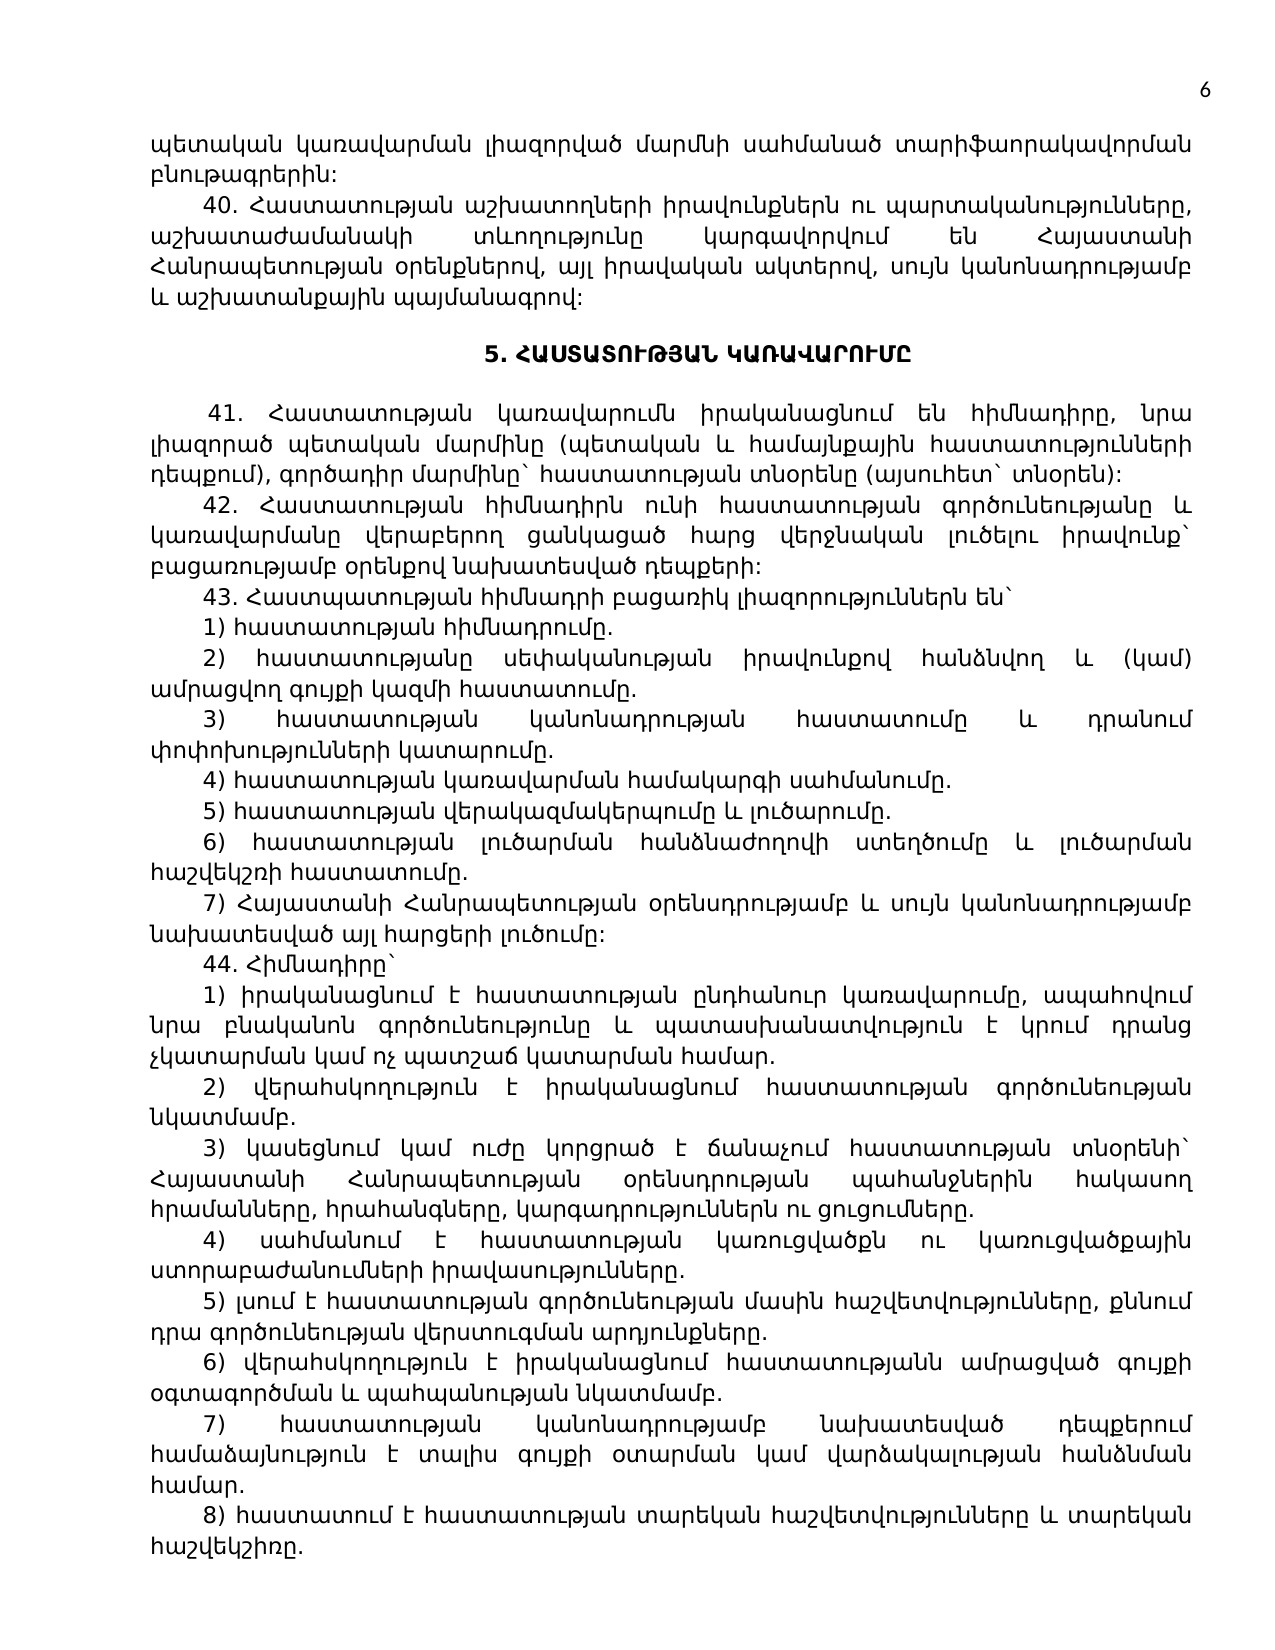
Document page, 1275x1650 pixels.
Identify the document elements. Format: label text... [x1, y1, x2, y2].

text 5) լսում է հաստատության գործունեության մասին հաշվետվությունները, քննում դրա գործունեության վերստուգման արդյունքները. [150, 1288, 1193, 1346]
text 43. Հաստպատության հիմնադրի բացառիկ լիազորություններն են` [150, 584, 1193, 611]
text 3) կասեցնում կամ ուժը կորցրած է ճանաչում հաստատության տնօրենի` Հայաստանի Հանրապետության օրենսդրության պահանջներին հակասող հրամանները, հրահանգները, կարգադրություններն ու ցուցումները. [150, 1135, 1193, 1223]
text 7) հաստատության կանոնադրությամբ նախատեսված դեպքերում համաձայնություն է տալիս գույքի օտարման կամ վարձակալության հանձնման համար. [150, 1411, 1193, 1499]
text 8) հաստատում է հաստատության տարեկան հաշվետվությունները և տարեկան հաշվեկշիռը. [150, 1503, 1193, 1560]
text 41. Հաստատության կառավարումն իրականացնում են հիմնադիրը, նրա լիազորած պետական մարմինը (պետական և համայնքային հաստատությունների դեպքում), գործադիր մարմինը` հաստատության տնօրենը (այսուհետ` տնօրեն): [150, 399, 1193, 488]
text 7) Հայաստանի Հանրապետության օրենսդրությամբ և սույն կանոնադրությամբ նախատեսված այլ հարցերի լուծումը: [150, 890, 1193, 947]
text 3) հաստատության կանոնադրության հաստատումը և դրանում փոփոխությունների կատարումը. [150, 706, 1193, 764]
text 4) հաստատության կառավարման համակարգի սահմանումը. [150, 768, 1193, 794]
text 5. ՀԱՍՏԱՏՈՒԹՅԱՆ ԿԱՌԱՎԱՐՈՒՄԸ [150, 341, 1193, 368]
text 4) սահմանում է հաստատության կառուցվածքն ու կառուցվածքային ստորաբաժանումների իրավասությունները. [150, 1227, 1193, 1284]
text 42. Հաստատության հիմնադիրն ունի հաստատության գործունեությանը և կառավարմանը վերաբերող ցանկացած հարց վերջնական լուծելու իրավունք` բացառությամբ օրենքով նախատեսված դեպքերի: [150, 492, 1193, 580]
text 1) հաստատության հիմնադրումը. [150, 614, 1193, 641]
text 5) հաստատության վերակազմակերպումը և լուծարումը. [150, 798, 1193, 825]
text 6) վերահսկողություն է իրականացնում հաստատությանն ամրացված գույքի օգտագործման և պահպանության նկատմամբ. [150, 1349, 1193, 1407]
text 44. Հիմնադիրը` [150, 951, 1193, 978]
text 2) վերահսկողություն է իրականացնում հաստատության գործունեության նկատմամբ. [150, 1074, 1193, 1131]
text 2) հաստատությանը սեփականության իրավունքով հանձնվող և (կամ) ամրացվող գույքի կազմի հաստատումը. [150, 645, 1193, 702]
text 6) հաստատության լուծարման հանձնաժողովի ստեղծումը և լուծարման հաշվեկշռի հաստատումը. [150, 829, 1193, 886]
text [150, 131, 1193, 188]
text 1) իրականացնում է հաստատության ընդհանուր կառավարումը, ապահովում նրա բնականոն գործունեությունը և պատասխանատվություն է կրում դրանց չկատարման կամ ոչ պատշաճ կատարման համար. [150, 982, 1193, 1070]
text 40. Հաստատության աշխատողների իրավունքներն ու պարտականությունները, աշխատաժամանակի տևողությունը կարգավորվում են Հայաստանի Հանրապետության օրենքներով, այլ իրավական ակտերով, սույն կանոնադրությամբ և աշխատանքային պայմանագրով: [150, 192, 1193, 311]
